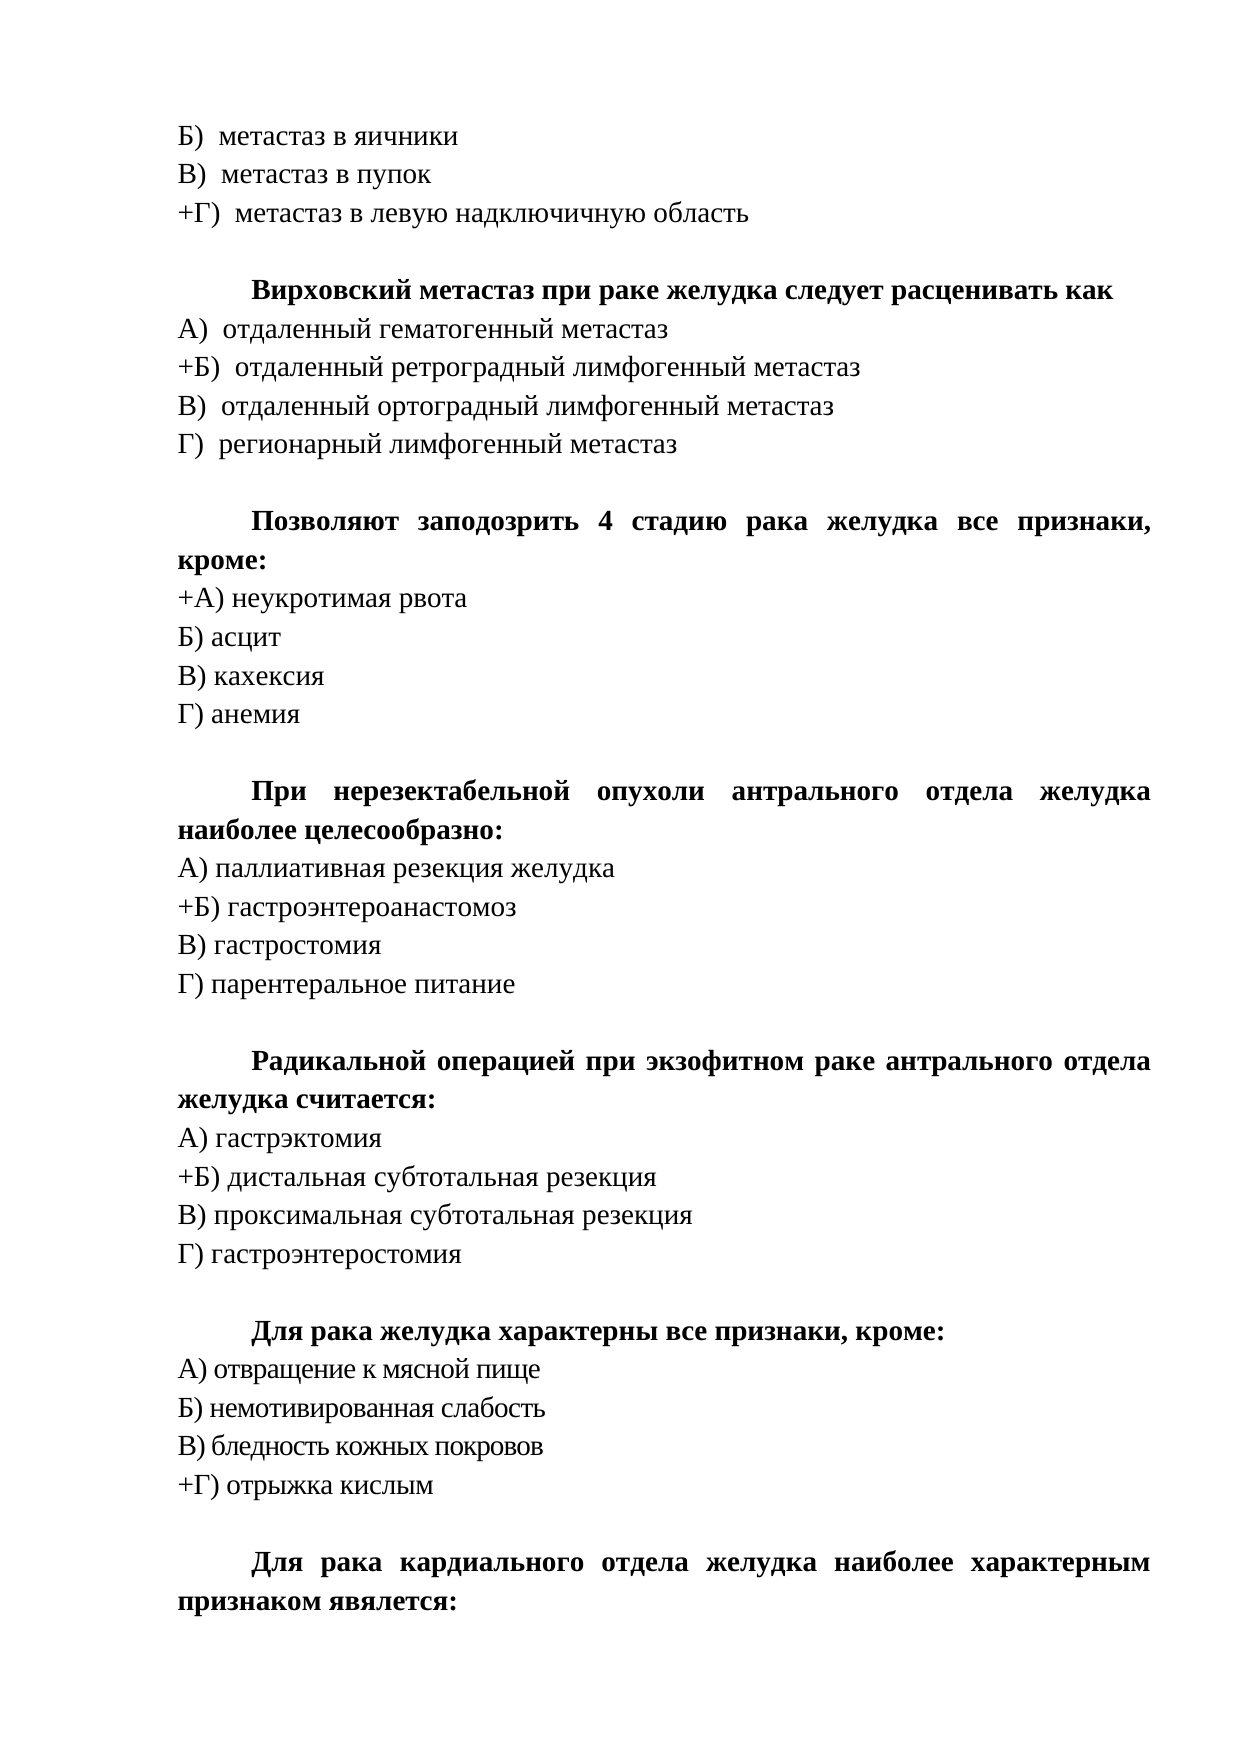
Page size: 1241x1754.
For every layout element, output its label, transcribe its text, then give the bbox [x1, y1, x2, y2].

text Г) регионарный лимфогенный метастаз [177, 426, 1152, 460]
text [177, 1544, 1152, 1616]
text Г) анемия [177, 696, 1152, 730]
text При нерезектабельной опухоли антрального отдела желудка наиболее целесообразно: [177, 773, 1152, 845]
text В) кахексия [177, 658, 1152, 691]
text Б) метастаз в яичники [177, 118, 1152, 152]
text А) отдаленный гематогенный метастаз [177, 311, 1152, 344]
text Б) асцит [177, 619, 1152, 653]
text В) гастростомия [177, 927, 1152, 961]
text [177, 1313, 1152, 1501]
text +Г) метастаз в левую надключичную область [177, 195, 1152, 229]
text +А) неукротимая рвота [177, 581, 1152, 614]
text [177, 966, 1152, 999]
text Вирховский метастаз при раке желудка следует расценивать как [177, 272, 1152, 306]
text +Б) гастроэнтероанастомоз [177, 889, 1152, 922]
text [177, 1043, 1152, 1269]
text В) метастаз в пупок [177, 157, 1152, 190]
text А) паллиативная резекция желудка [177, 850, 1152, 884]
text В) отдаленный ортоградный лимфогенный метастаз [177, 388, 1152, 421]
text Позволяют заподозрить 4 стадию рака желудка все признаки, кроме: [177, 503, 1152, 576]
text +Б) отдаленный ретроградный лимфогенный метастаз [177, 349, 1152, 383]
